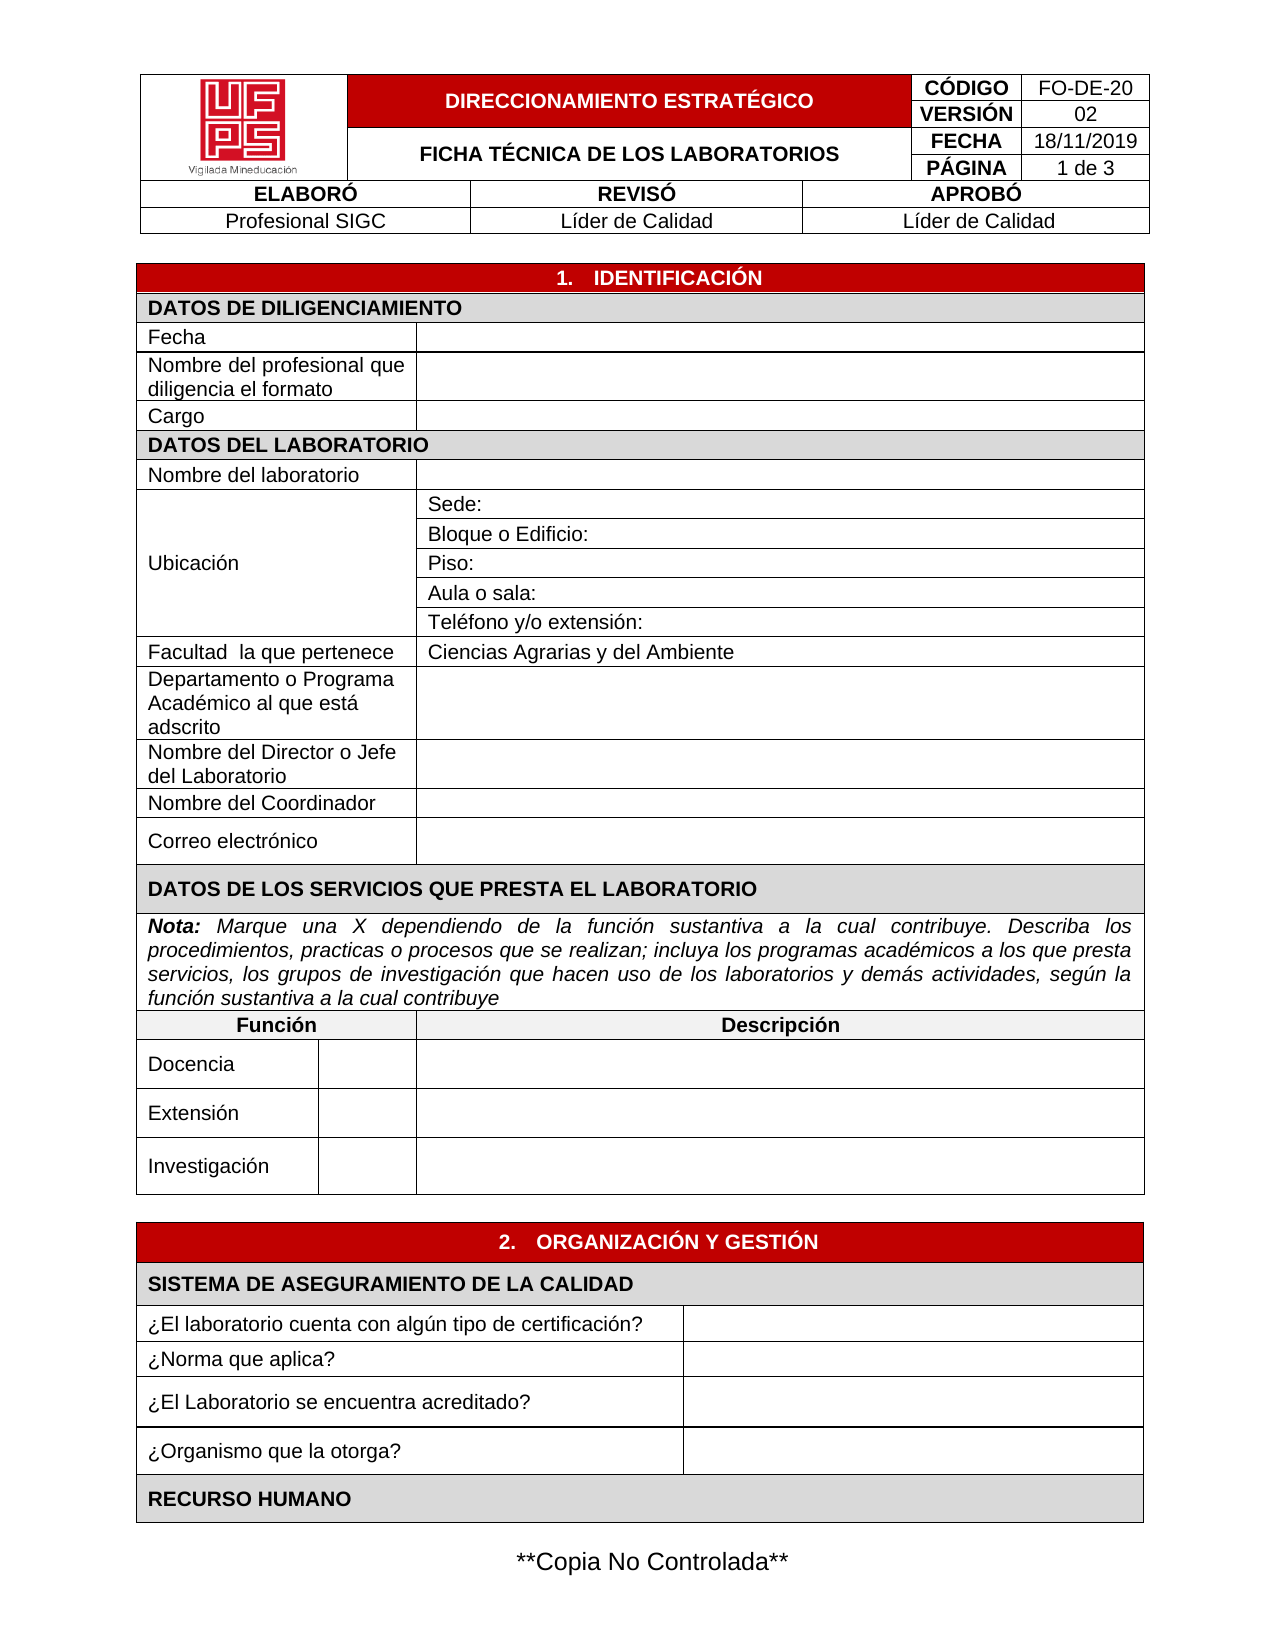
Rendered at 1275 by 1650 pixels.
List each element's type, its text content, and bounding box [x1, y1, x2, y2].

table_cell SISTEMA DE ASEGURAMIENTO DE LA CALIDAD [137, 1263, 1143, 1305]
table_cell [684, 1342, 1143, 1376]
table_cell ¿Norma que aplica? [137, 1342, 683, 1376]
table_cell Ubicación [137, 490, 416, 636]
table_cell [684, 1377, 1143, 1426]
table_cell Nombre del Coordinador [137, 789, 416, 817]
table_cell DATOS DE DILIGENCIAMIENTO [137, 294, 1144, 322]
table_cell [417, 401, 1144, 430]
table_cell [417, 818, 1144, 864]
table_cell ¿El Laboratorio se encuentra acreditado? [137, 1377, 683, 1426]
table_cell Bloque o Edificio: [417, 519, 1144, 548]
table_cell [417, 1089, 1144, 1137]
table_cell Extensión [137, 1089, 318, 1137]
table_cell Docencia [137, 1040, 318, 1088]
table_cell DATOS DE LOS SERVICIOS QUE PRESTA EL LABORATORIO [137, 865, 1144, 913]
table_header ORGANIZACIÓN Y GESTIÓN [137, 1223, 1143, 1262]
table_cell ¿El laboratorio cuenta con algún tipo de certificación? [137, 1306, 683, 1341]
table_cell ¿Organismo que la otorga? [137, 1428, 683, 1474]
table_cell Correo electrónico [137, 818, 416, 864]
table_cell [319, 1138, 416, 1194]
table_cell Nota: Marque una X dependiendo de la función sustantiva a la cual contribuye. Describa los procedimientos, practicas o procesos que se realizan; incluya los programas académicos a los que presta servicios, los grupos de investigación que hacen uso de los laboratorios y demás actividades, según la función sustantiva a la cual contribuye [137, 914, 1144, 1010]
table_cell Nombre del profesional que diligencia el formato [137, 353, 416, 400]
table_cell RECURSO HUMANO [137, 1475, 1143, 1522]
table_cell Facultad la que pertenece [137, 637, 416, 666]
table_cell [684, 1428, 1143, 1474]
table_cell Sede: [417, 490, 1144, 518]
picture [184, 75, 304, 180]
table_cell Teléfono y/o extensión: [417, 608, 1144, 636]
table_cell Piso: [417, 549, 1144, 577]
table_cell [684, 1306, 1143, 1341]
table_cell [417, 1040, 1144, 1088]
table_header IDENTIFICACIÓN [137, 264, 1144, 292]
table_cell [319, 1040, 416, 1088]
table_cell Ciencias Agrarias y del Ambiente [417, 637, 1144, 666]
table_cell DATOS DEL LABORATORIO [137, 431, 1144, 459]
table_cell Departamento o Programa Académico al que está adscrito [137, 667, 416, 739]
table_cell [417, 460, 1144, 489]
table_cell Nombre del Director o Jefe del Laboratorio [137, 740, 416, 788]
table_cell Descripción [417, 1011, 1144, 1039]
table_cell Función [137, 1011, 416, 1039]
table_cell Aula o sala: [417, 578, 1144, 607]
table_cell Cargo [137, 401, 416, 430]
table_cell Fecha [137, 323, 416, 351]
table_cell [319, 1089, 416, 1137]
table_cell [417, 353, 1144, 400]
table_cell Nombre del laboratorio [137, 460, 416, 489]
table_cell [417, 789, 1144, 817]
table_cell [417, 323, 1144, 351]
table_cell [417, 740, 1144, 788]
table_cell Investigación [137, 1138, 318, 1194]
table_cell [417, 1138, 1144, 1194]
table_cell [417, 667, 1144, 739]
